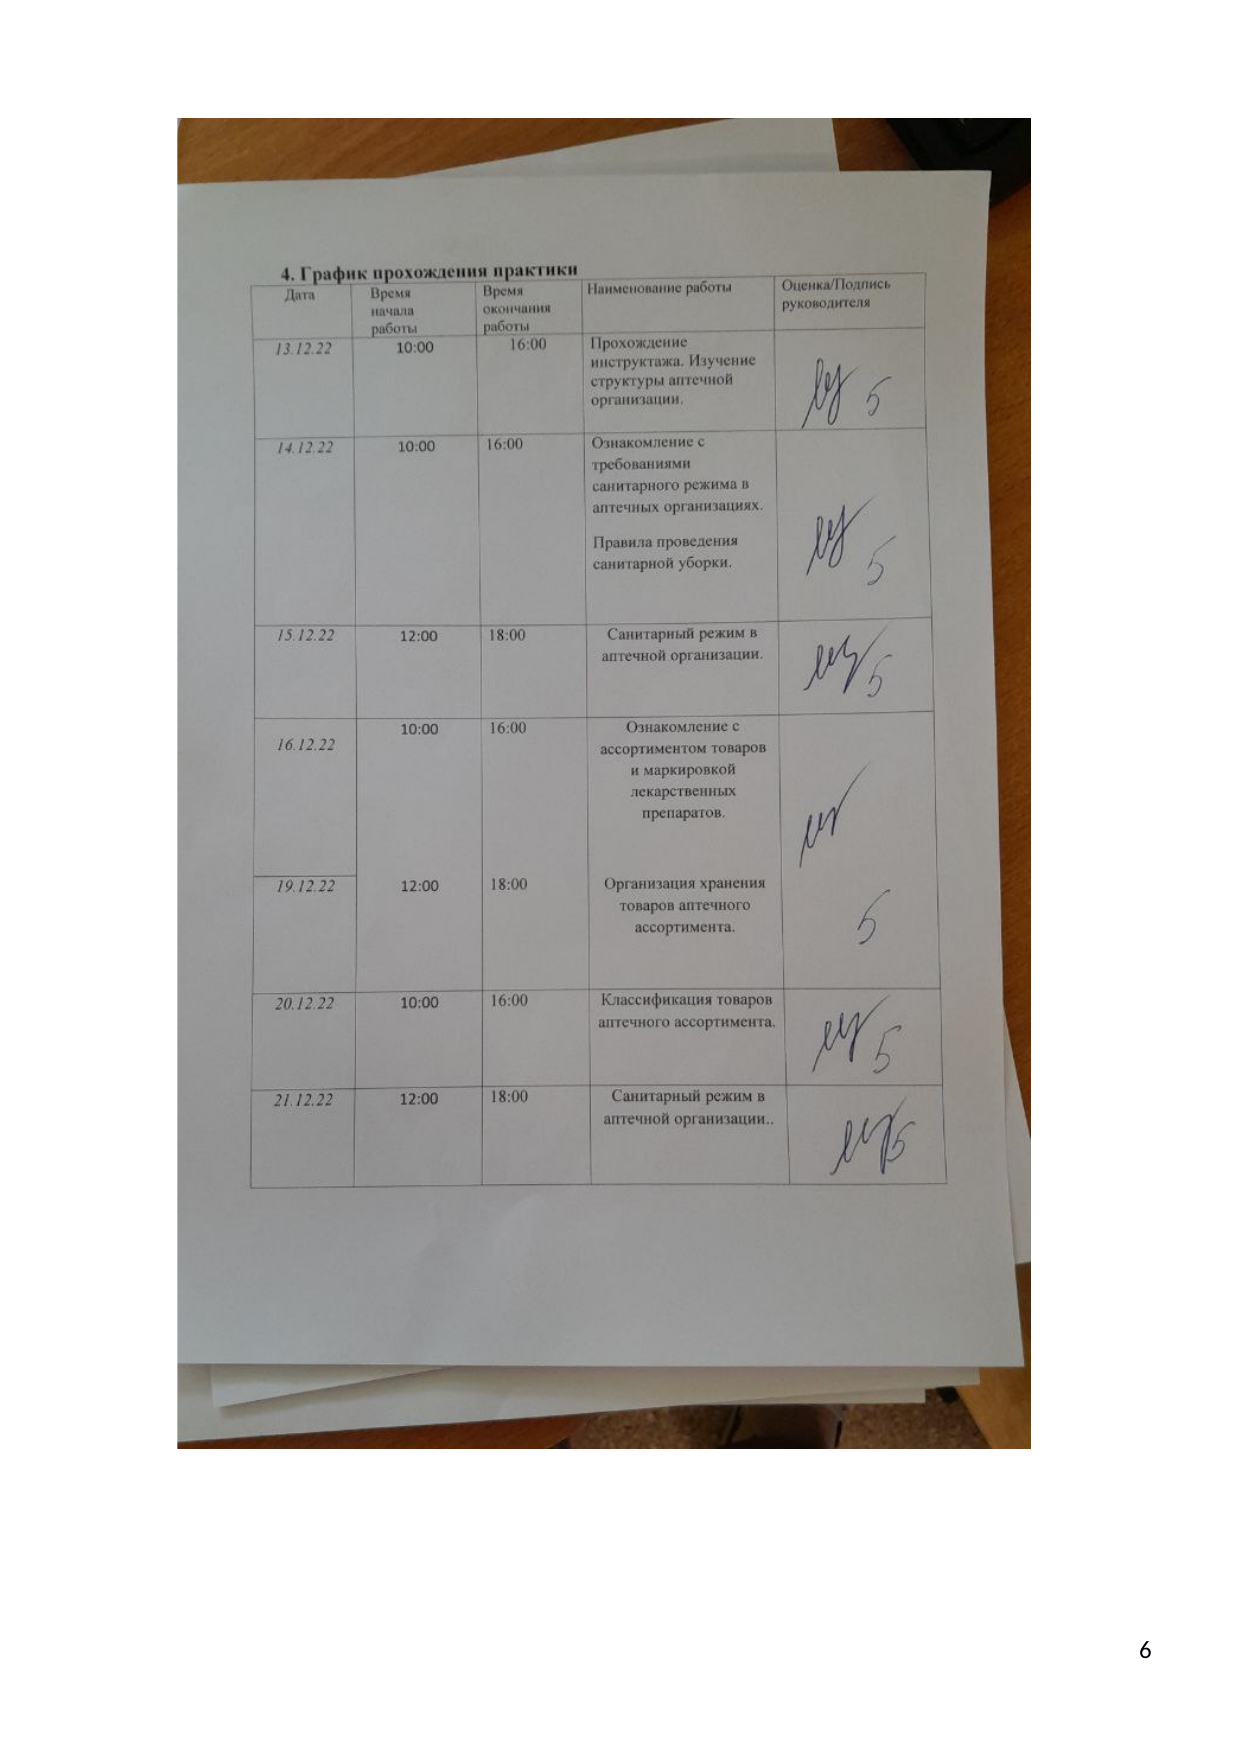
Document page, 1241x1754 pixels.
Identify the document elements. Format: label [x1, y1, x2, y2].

picture [177, 118, 1031, 1449]
